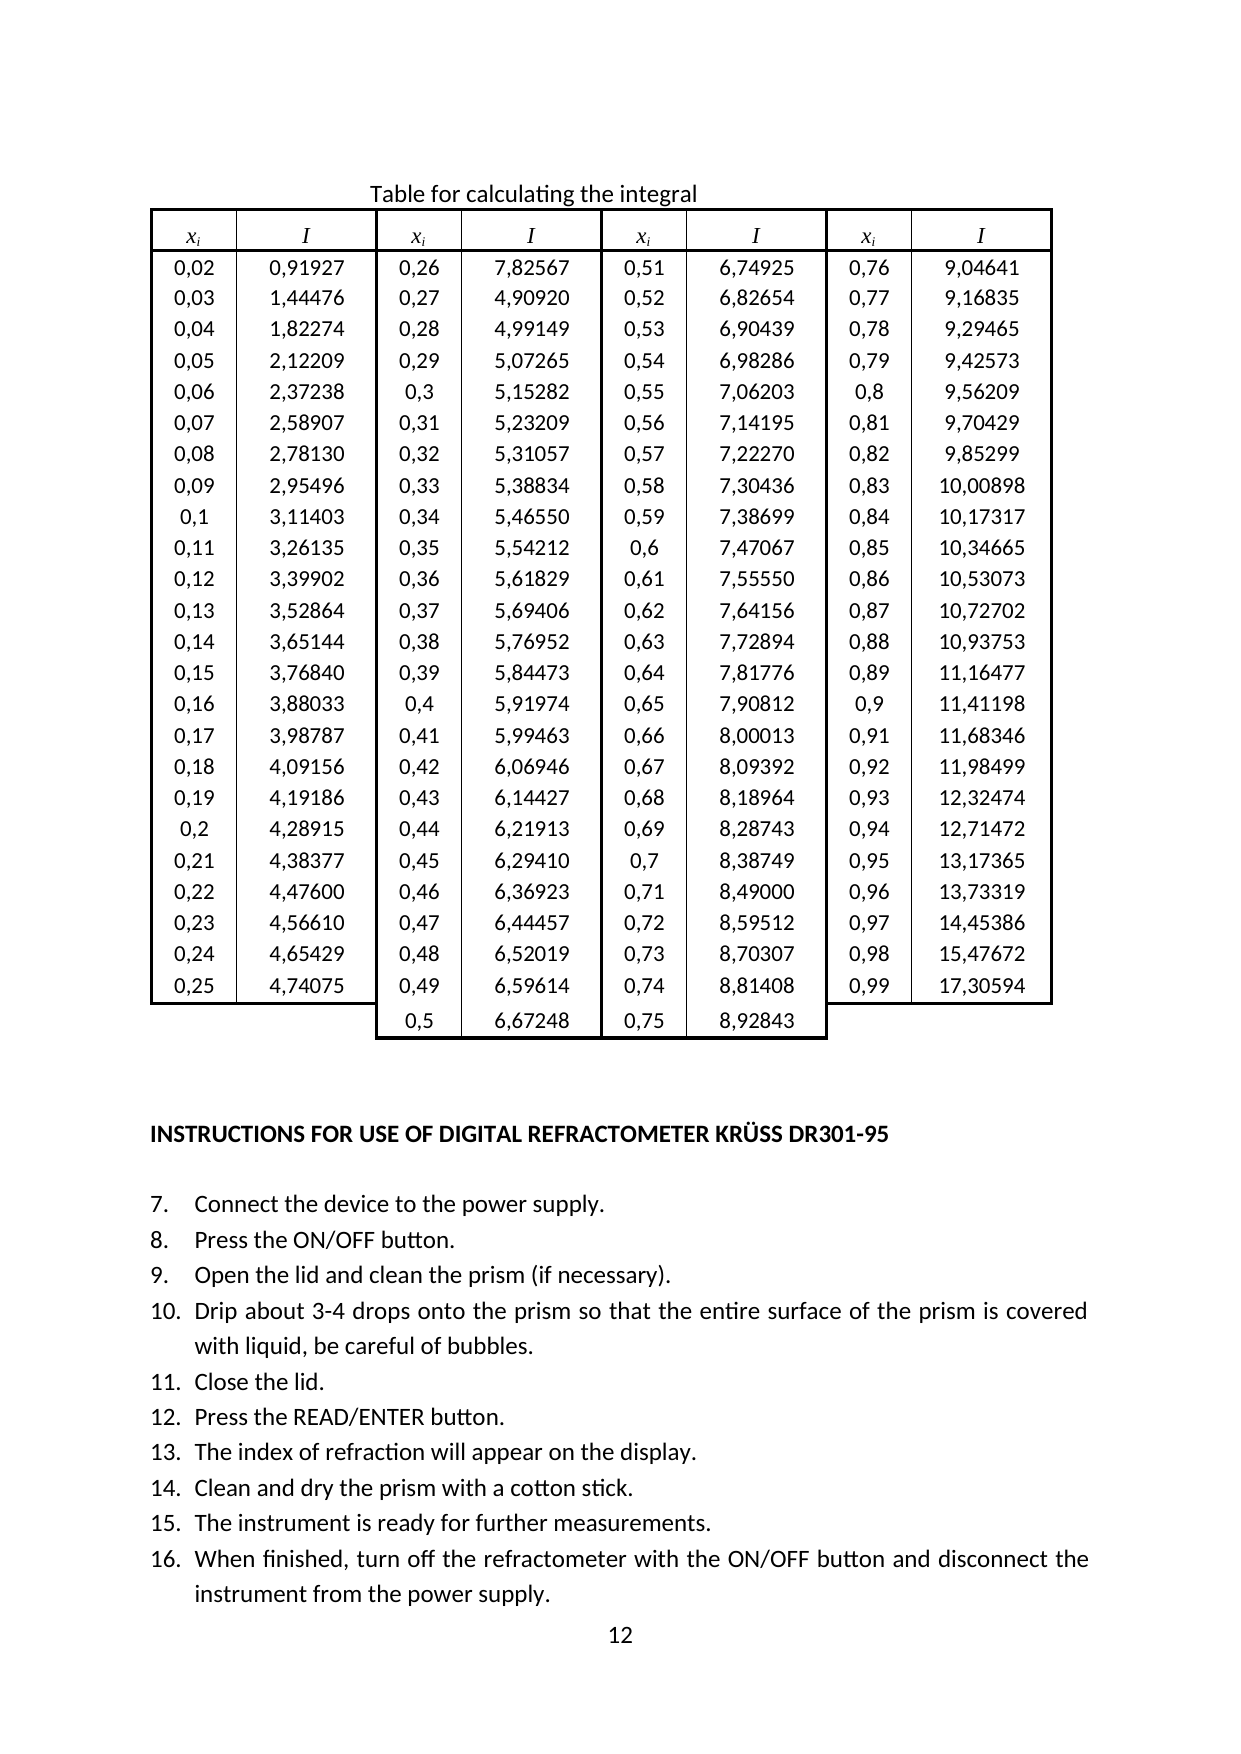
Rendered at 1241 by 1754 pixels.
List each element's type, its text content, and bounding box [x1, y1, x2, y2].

table_cell 5,99463 [462, 719, 600, 750]
table_cell 7,55550 [687, 563, 825, 594]
text Clean and dry the prism with a cotton stick. [150, 1468, 1090, 1503]
table_cell 0,34 [378, 500, 461, 532]
text Press the ON/OFF button. [150, 1220, 1090, 1255]
table_cell 0,53 [603, 313, 686, 344]
table_cell 0,37 [378, 594, 461, 625]
table_cell 2,78130 [237, 438, 375, 469]
table_cell 6,98286 [687, 344, 825, 375]
table_header xi [378, 211, 461, 249]
table_cell 0,77 [828, 282, 911, 313]
text Connect the device to the power supply. [150, 1184, 1090, 1220]
text The instrument is ready for further measurements. [150, 1503, 1090, 1539]
table_cell 0,62 [603, 594, 686, 625]
table_cell 0,75 [603, 1002, 686, 1036]
table_cell 17,30594 [912, 969, 1050, 1002]
table_cell 0,19 [153, 782, 236, 813]
table_cell 0,23 [153, 907, 236, 938]
table_cell 0,81 [828, 407, 911, 438]
text Drip about 3-4 drops onto the prism so that the entire surface of the prism is covered with liquid, be careful of bubbles. [150, 1291, 1090, 1362]
table_cell 1,82274 [237, 313, 375, 344]
table_cell 0,91 [828, 719, 911, 750]
table_cell 8,00013 [687, 719, 825, 750]
table_cell 7,06203 [687, 375, 825, 407]
table_cell 0,79 [828, 344, 911, 375]
table_cell 10,34665 [912, 532, 1050, 563]
table_cell 12,32474 [912, 782, 1050, 813]
table_cell 0,13 [153, 594, 236, 625]
table_cell 0,44 [378, 813, 461, 844]
table_cell 0,35 [378, 532, 461, 563]
table_cell 0,28 [378, 313, 461, 344]
table_cell 0,95 [828, 844, 911, 875]
table_cell 0,2 [153, 813, 236, 844]
table_cell 0,42 [378, 750, 461, 782]
table_cell 10,72702 [912, 594, 1050, 625]
table_cell 0,36 [378, 563, 461, 594]
table_cell 10,93753 [912, 625, 1050, 657]
table_cell 6,36923 [462, 875, 600, 907]
table_cell 0,66 [603, 719, 686, 750]
table_cell 0,89 [828, 657, 911, 688]
table_cell 0,32 [378, 438, 461, 469]
text Table for calculating the integral [150, 120, 1090, 208]
table_cell 0,6 [603, 532, 686, 563]
table_cell 0,16 [153, 688, 236, 719]
table_cell 9,04641 [912, 252, 1050, 282]
table_cell 0,61 [603, 563, 686, 594]
table_cell 10,53073 [912, 563, 1050, 594]
table_cell 14,45386 [912, 907, 1050, 938]
text The index of refraction will appear on the display. [150, 1432, 1090, 1468]
table_cell 4,09156 [237, 750, 375, 782]
table_cell 0,43 [378, 782, 461, 813]
table_cell 0,63 [603, 625, 686, 657]
table_cell 11,98499 [912, 750, 1050, 782]
table_cell 0,47 [378, 907, 461, 938]
table_cell [152, 1005, 237, 1036]
table_cell 0,78 [828, 313, 911, 344]
table_cell 7,81776 [687, 657, 825, 688]
table_cell 1,44476 [237, 282, 375, 313]
table_cell 0,1 [153, 500, 236, 532]
table_cell 0,96 [828, 875, 911, 907]
table_cell 0,26 [378, 252, 461, 282]
table_header I [237, 211, 375, 249]
table_cell 0,38 [378, 625, 461, 657]
table_cell 0,17 [153, 719, 236, 750]
table_header xi [153, 211, 236, 249]
table_header xi [603, 211, 686, 249]
table_cell 0,8 [828, 375, 911, 407]
table_cell 0,48 [378, 938, 461, 969]
table_cell 0,02 [153, 252, 236, 282]
table_cell 9,85299 [912, 438, 1050, 469]
table_cell 13,17365 [912, 844, 1050, 875]
table_cell 0,29 [378, 344, 461, 375]
table_cell 0,87 [828, 594, 911, 625]
table_cell 0,07 [153, 407, 236, 438]
table_cell 3,26135 [237, 532, 375, 563]
table_cell 0,92 [828, 750, 911, 782]
table_cell 0,31 [378, 407, 461, 438]
table_cell 0,45 [378, 844, 461, 875]
table_cell 0,7 [603, 844, 686, 875]
table_cell 0,05 [153, 344, 236, 375]
table_cell 0,25 [153, 969, 236, 1002]
table_cell 0,59 [603, 500, 686, 532]
table_cell 2,12209 [237, 344, 375, 375]
table_cell 4,65429 [237, 938, 375, 969]
table_cell 0,84 [828, 500, 911, 532]
table_cell 4,19186 [237, 782, 375, 813]
table_cell 5,76952 [462, 625, 600, 657]
table_cell 0,97 [828, 907, 911, 938]
table_cell 12,71472 [912, 813, 1050, 844]
table_cell 6,21913 [462, 813, 600, 844]
table_cell 0,98 [828, 938, 911, 969]
table_cell 7,30436 [687, 469, 825, 500]
table_cell 0,83 [828, 469, 911, 500]
table_cell 15,47672 [912, 938, 1050, 969]
table_cell 7,38699 [687, 500, 825, 532]
table_cell 0,67 [603, 750, 686, 782]
table_cell 0,18 [153, 750, 236, 782]
table_cell 0,4 [378, 688, 461, 719]
table_cell 5,38834 [462, 469, 600, 500]
table_cell 0,21 [153, 844, 236, 875]
table_cell 0,04 [153, 313, 236, 344]
table_cell 0,52 [603, 282, 686, 313]
table_cell 0,73 [603, 938, 686, 969]
table_cell 0,57 [603, 438, 686, 469]
table_cell 2,95496 [237, 469, 375, 500]
table_cell 0,69 [603, 813, 686, 844]
table_cell 0,54 [603, 344, 686, 375]
table_cell 0,46 [378, 875, 461, 907]
table_cell 2,37238 [237, 375, 375, 407]
table_cell 0,27 [378, 282, 461, 313]
table_cell 7,90812 [687, 688, 825, 719]
table_cell 5,91974 [462, 688, 600, 719]
table_cell 6,29410 [462, 844, 600, 875]
table_cell 8,18964 [687, 782, 825, 813]
table_cell 0,76 [828, 252, 911, 282]
table_cell 0,41 [378, 719, 461, 750]
table_cell 0,93 [828, 782, 911, 813]
table_cell 5,46550 [462, 500, 600, 532]
table_cell 6,52019 [462, 938, 600, 969]
table_cell 0,68 [603, 782, 686, 813]
table_cell 0,3 [378, 375, 461, 407]
table_cell 0,74 [603, 969, 686, 1002]
table_cell 13,73319 [912, 875, 1050, 907]
table_cell 9,56209 [912, 375, 1050, 407]
table_cell 8,59512 [687, 907, 825, 938]
table_cell 9,16835 [912, 282, 1050, 313]
table_cell 10,17317 [912, 500, 1050, 532]
table_cell 7,47067 [687, 532, 825, 563]
table_cell 6,82654 [687, 282, 825, 313]
table_cell 0,58 [603, 469, 686, 500]
table_cell 6,90439 [687, 313, 825, 344]
table_cell 0,94 [828, 813, 911, 844]
text Press the READ/ENTER button. [150, 1397, 1090, 1432]
table_cell 5,54212 [462, 532, 600, 563]
table_cell 0,91927 [237, 252, 375, 282]
table_cell 0,88 [828, 625, 911, 657]
table_cell 6,67248 [462, 1002, 600, 1036]
table_cell 0,03 [153, 282, 236, 313]
table_cell 0,08 [153, 438, 236, 469]
table_cell 4,28915 [237, 813, 375, 844]
table_cell 7,22270 [687, 438, 825, 469]
table_cell 8,38749 [687, 844, 825, 875]
table_cell 11,68346 [912, 719, 1050, 750]
table_cell 6,14427 [462, 782, 600, 813]
table_cell 5,15282 [462, 375, 600, 407]
table_header I [912, 211, 1050, 249]
table_cell 0,55 [603, 375, 686, 407]
table_cell 0,72 [603, 907, 686, 938]
text Close the lid. [150, 1362, 1090, 1397]
table_cell 0,65 [603, 688, 686, 719]
table_cell 0,9 [828, 688, 911, 719]
table_cell 0,12 [153, 563, 236, 594]
table_cell 4,99149 [462, 313, 600, 344]
table_cell 0,71 [603, 875, 686, 907]
table_cell 9,42573 [912, 344, 1050, 375]
table_cell 4,56610 [237, 907, 375, 938]
table_cell 0,33 [378, 469, 461, 500]
table_cell 0,49 [378, 969, 461, 1002]
table_header I [687, 211, 825, 249]
table_cell 10,00898 [912, 469, 1050, 500]
table_cell [828, 1005, 912, 1036]
table_cell 0,56 [603, 407, 686, 438]
table_cell 5,23209 [462, 407, 600, 438]
table_cell 11,16477 [912, 657, 1050, 688]
table_header xi [828, 211, 911, 249]
table_cell 5,61829 [462, 563, 600, 594]
table_cell 0,51 [603, 252, 686, 282]
table_cell 4,74075 [237, 969, 375, 1002]
table_cell 8,70307 [687, 938, 825, 969]
table_cell 0,99 [828, 969, 911, 1002]
table_cell 0,15 [153, 657, 236, 688]
table_cell 2,58907 [237, 407, 375, 438]
table_cell 5,69406 [462, 594, 600, 625]
table_cell 11,41198 [912, 688, 1050, 719]
table_cell 6,06946 [462, 750, 600, 782]
table_cell 0,5 [378, 1002, 461, 1036]
table_cell 0,86 [828, 563, 911, 594]
table_cell 8,81408 [687, 969, 825, 1002]
table_cell [237, 1005, 375, 1036]
table_cell 6,74925 [687, 252, 825, 282]
table_cell 4,47600 [237, 875, 375, 907]
table_cell 8,28743 [687, 813, 825, 844]
table_cell 8,49000 [687, 875, 825, 907]
subtitle INSTRUCTIONS FOR USE OF DIGITAL REFRACTOMETER KRÜSS DR301-95 [150, 1114, 1090, 1149]
table_cell [912, 1005, 1052, 1036]
table_cell 5,84473 [462, 657, 600, 688]
text Open the lid and clean the prism (if necessary). [150, 1255, 1090, 1291]
table_cell 0,85 [828, 532, 911, 563]
table_cell 3,88033 [237, 688, 375, 719]
table_cell 3,52864 [237, 594, 375, 625]
table_cell 6,59614 [462, 969, 600, 1002]
table_cell 0,82 [828, 438, 911, 469]
table_cell 5,07265 [462, 344, 600, 375]
table_cell 7,72894 [687, 625, 825, 657]
table_cell 7,64156 [687, 594, 825, 625]
table_cell 4,38377 [237, 844, 375, 875]
table_cell 0,22 [153, 875, 236, 907]
table_cell 7,82567 [462, 252, 600, 282]
table_cell 0,09 [153, 469, 236, 500]
table_cell 7,14195 [687, 407, 825, 438]
table_cell 0,24 [153, 938, 236, 969]
table_header I [462, 211, 600, 249]
table_cell 0,06 [153, 375, 236, 407]
table_cell 0,11 [153, 532, 236, 563]
table_cell 3,65144 [237, 625, 375, 657]
table_cell 6,44457 [462, 907, 600, 938]
table_cell 0,64 [603, 657, 686, 688]
table_cell 4,90920 [462, 282, 600, 313]
table_cell 5,31057 [462, 438, 600, 469]
table_cell 3,76840 [237, 657, 375, 688]
table_cell 0,14 [153, 625, 236, 657]
table_cell 0,39 [378, 657, 461, 688]
table_cell 8,92843 [687, 1002, 825, 1036]
table_cell 8,09392 [687, 750, 825, 782]
text When finished, turn off the refractometer with the ON/OFF button and disconnect the instrument from the power supply. [150, 1539, 1090, 1609]
table_cell 3,39902 [237, 563, 375, 594]
table_cell 9,70429 [912, 407, 1050, 438]
table_cell 3,98787 [237, 719, 375, 750]
table_cell 3,11403 [237, 500, 375, 532]
table_cell 9,29465 [912, 313, 1050, 344]
